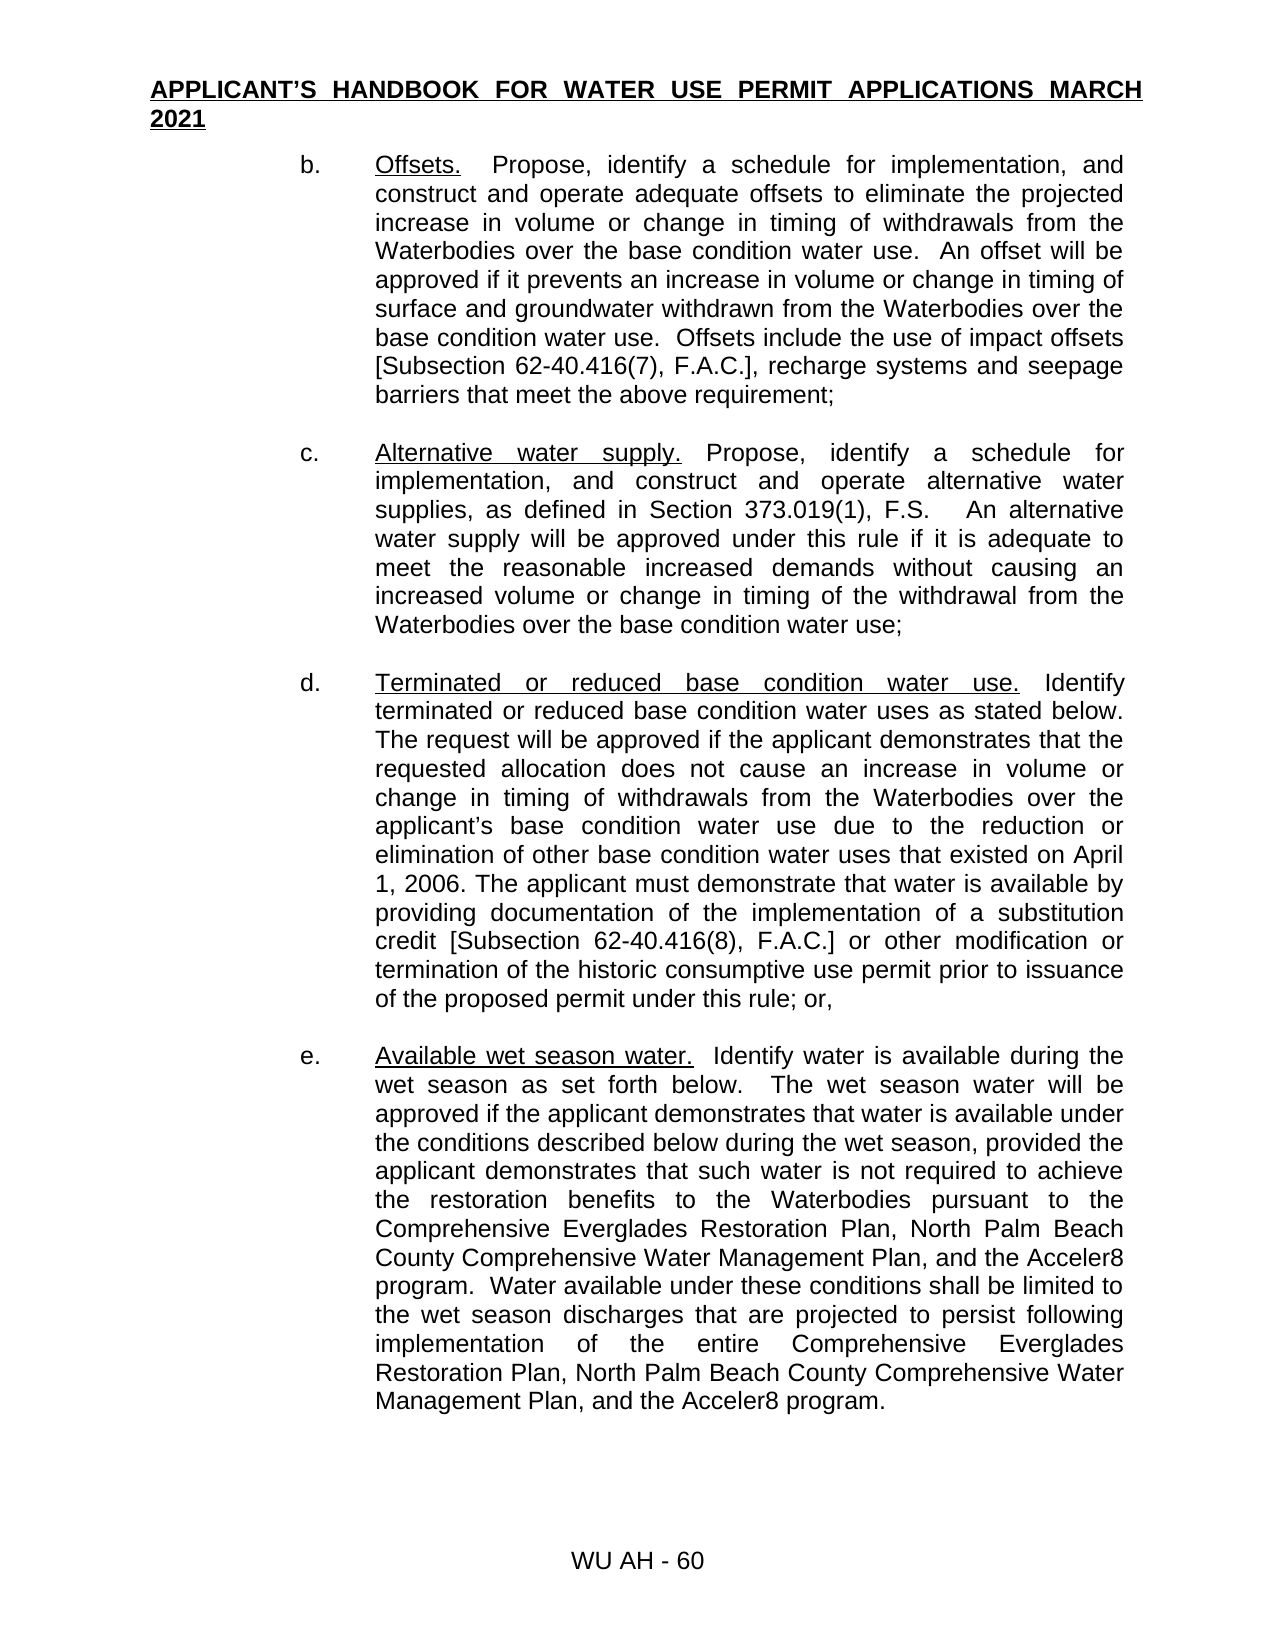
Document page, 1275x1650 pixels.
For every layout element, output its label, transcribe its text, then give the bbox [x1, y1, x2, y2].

text c. Alternative water supply. Propose, identify a schedule for implementation, and construct and operate alternative water supplies, as defined in Section 373.019(1), F.S. An alternative water supply will be approved under this rule if it is adequate to meet the reasonable increased demands without causing an increased volume or change in timing of the withdrawal from the Waterbodies over the base condition water use; [300, 437, 1125, 639]
text e. Available wet season water. Identify water is available during the wet season as set forth below. The wet season water will be approved if the applicant demonstrates that water is available under the conditions described below during the wet season, provided the applicant demonstrates that such water is not required to achieve the restoration benefits to the Waterbodies pursuant to the Comprehensive Everglades Restoration Plan, North Palm Beach County Comprehensive Water Management Plan, and the Acceler8 program. Water available under these conditions shall be limited to the wet season discharges that are projected to persist following implementation of the entire Comprehensive Everglades Restoration Plan, North Palm Beach County Comprehensive Water Management Plan, and the Acceler8 program. [300, 1041, 1125, 1415]
text b. Offsets. Propose, identify a schedule for implementation, and construct and operate adequate offsets to eliminate the projected increase in volume or change in timing of withdrawals from the Waterbodies over the base condition water use. An offset will be approved if it prevents an increase in volume or change in timing of surface and groundwater withdrawn from the Waterbodies over the base condition water use. Offsets include the use of impact offsets [Subsection 62-40.416(7), F.A.C.], recharge systems and seepage barriers that meet the above requirement; [225, 150, 1125, 409]
text d. Terminated or reduced base condition water use. Identify terminated or reduced base condition water uses as stated below. The request will be approved if the applicant demonstrates that the requested allocation does not cause an increase in volume or change in timing of withdrawals from the Waterbodies over the applicant’s base condition water use due to the reduction or elimination of other base condition water uses that existed on April 1, 2006. The applicant must demonstrate that water is available by providing documentation of the implementation of a substitution credit [Subsection 62-40.416(8), F.A.C.] or other modification or termination of the historic consumptive use permit prior to issuance of the proposed permit under this rule; or, [300, 667, 1125, 1012]
